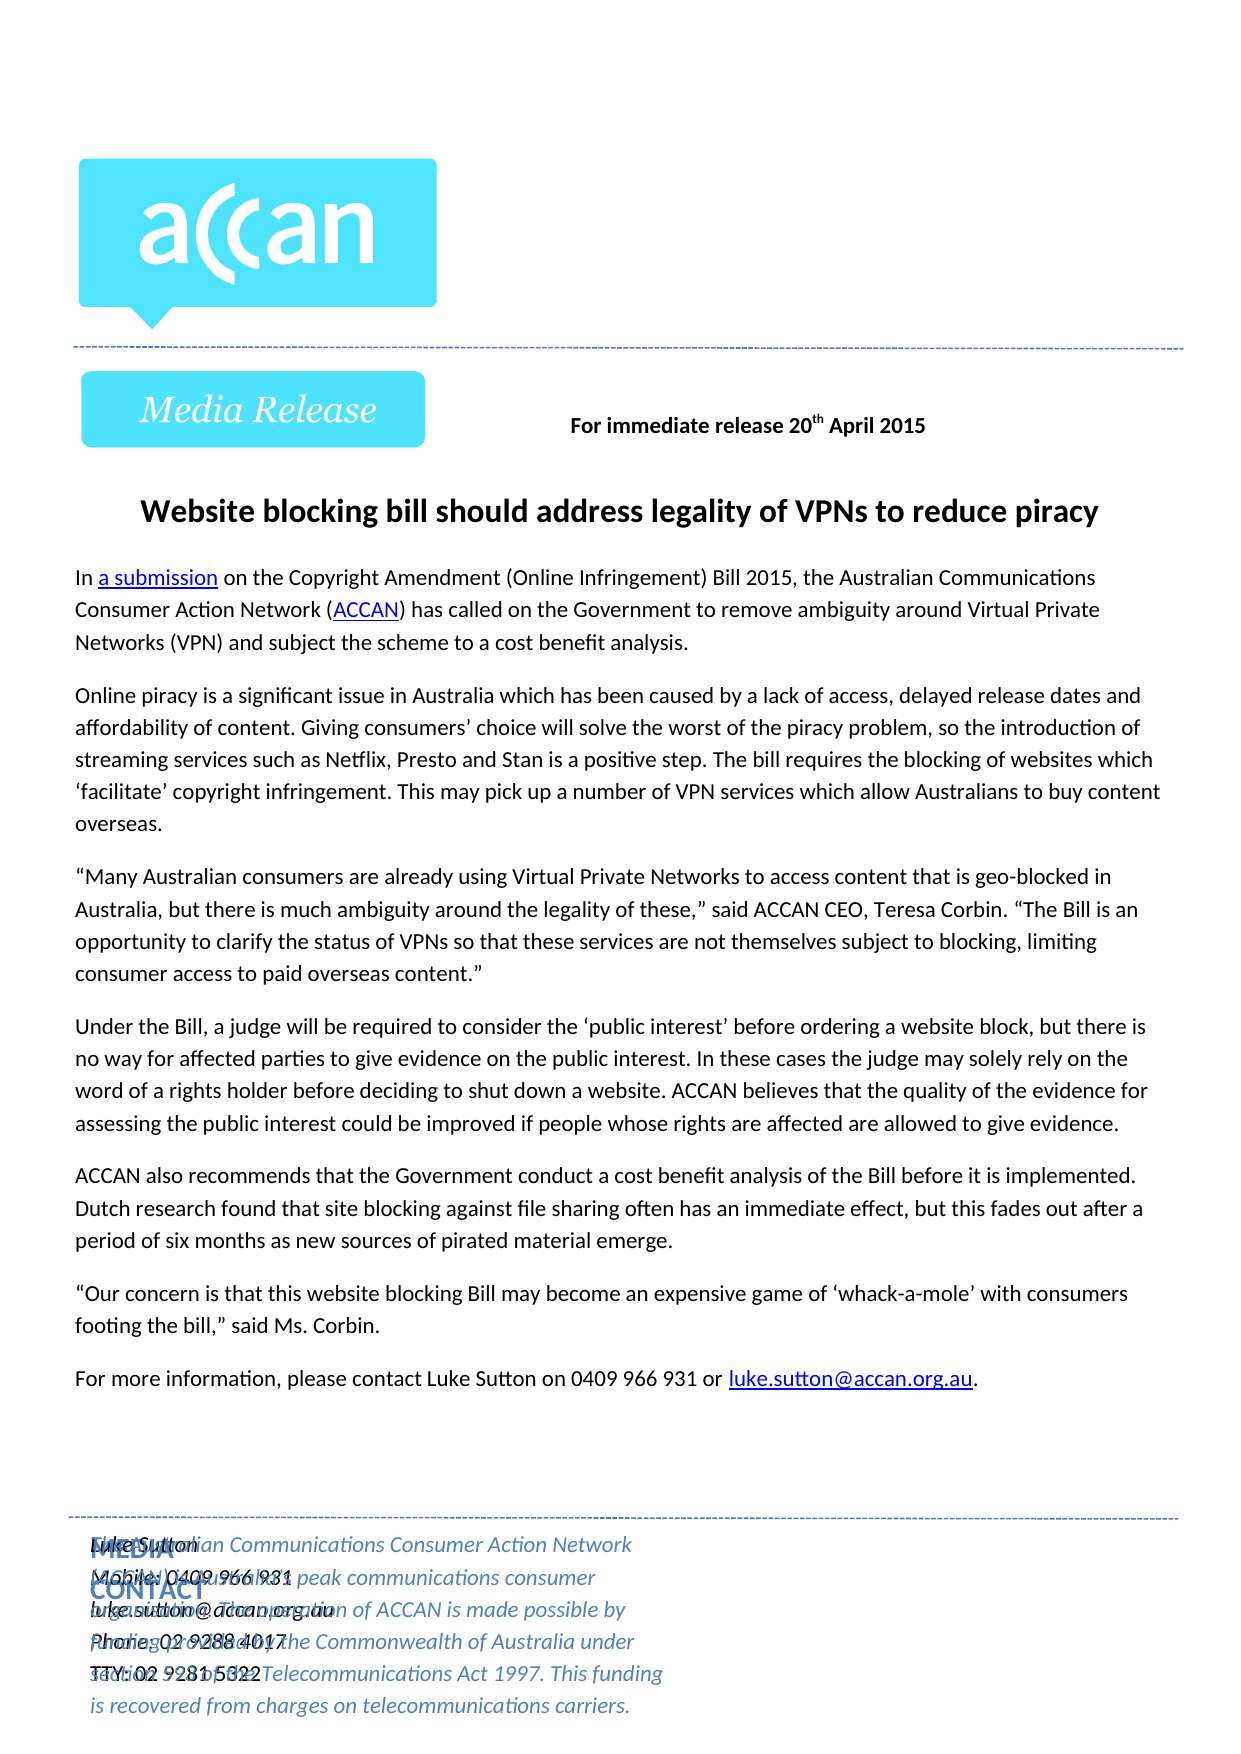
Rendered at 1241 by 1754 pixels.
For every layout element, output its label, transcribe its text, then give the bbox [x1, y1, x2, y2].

text In a submission on the Copyright Amendment (Online Infringement) Bill 2015, the Australian Communications Consumer Action Network (ACCAN) has called on the Government to remove ambiguity around Virtual Private Networks (VPN) and subject the scheme to a cost benefit analysis. [75, 531, 1165, 656]
text “Our concern is that this website blocking Bill may become an expensive game of ‘whack-a-mole’ with consumers footing the bill,” said Ms. Corbin. [75, 1279, 1165, 1339]
picture [75, 365, 432, 455]
subtitle Website blocking bill should address legality of VPNs to reduce piracy [75, 490, 1165, 531]
text ACCAN also recommends that the Government conduct a cost benefit analysis of the Bill before it is implemented. Dutch research found that site blocking against file sharing often has an immediate effect, but this fades out after a period of six months as new sources of pirated material emerge. [75, 1162, 1165, 1254]
text Online piracy is a significant issue in Australia which has been caused by a lack of access, delayed release dates and affordability of content. Giving consumers’ choice will solve the worst of the piracy problem, so the introduction of streaming services such as Netflix, Presto and Stan is a positive step. The bill requires the blocking of websites which ‘facilitate’ copyright infringement. This may pick up a number of VPN services which allow Australians to buy content overseas. [75, 681, 1165, 837]
text “Many Australian consumers are already using Virtual Private Networks to access content that is geo-blocked in Australia, but there is much ambiguity around the legality of these,” said ACCAN CEO, Teresa Corbin. “The Bill is an opportunity to clarify the status of VPNs so that these services are not themselves subject to blocking, limiting consumer access to paid overseas content.” [75, 862, 1165, 987]
picture [75, 154, 439, 331]
text Under the Bill, a judge will be required to consider the ‘public interest’ before ordering a website block, but there is no way for affected parties to give evidence on the public interest. In these cases the judge may solely rely on the word of a rights holder before deciding to shut down a website. ACCAN believes that the quality of the evidence for assessing the public interest could be improved if people whose rights are affected are allowed to give evidence. [75, 1012, 1165, 1137]
text For more information, please contact Luke Sutton on 0409 966 931 or luke.sutton@accan.org.au. [75, 1364, 1165, 1392]
